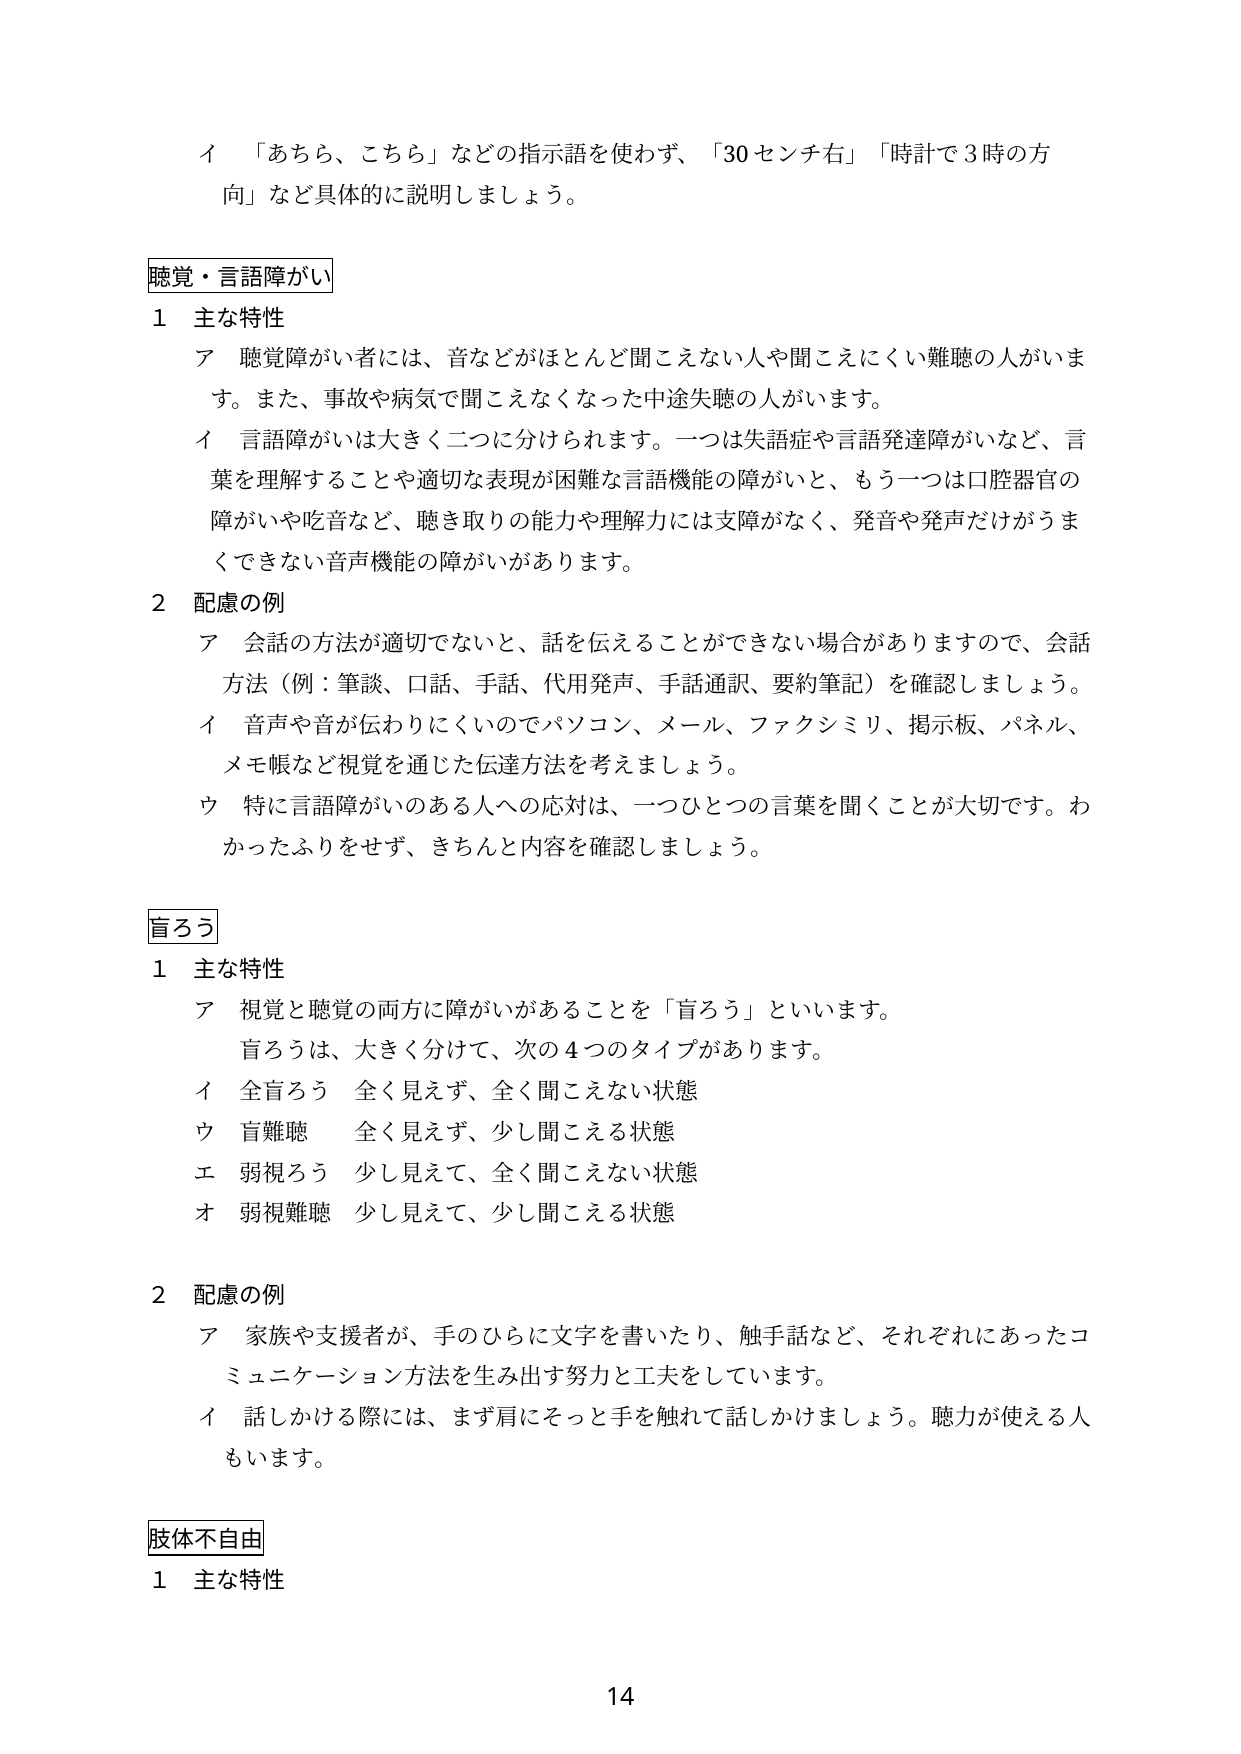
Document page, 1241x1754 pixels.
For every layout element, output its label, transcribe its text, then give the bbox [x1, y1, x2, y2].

text １ 主な特性 [148, 947, 1092, 988]
text ア 視覚と聴覚の両方に障がいがあることを「盲ろう」といいます。 [171, 988, 1092, 1029]
text 盲ろう [148, 907, 1092, 947]
text ２ 配慮の例 [148, 581, 1092, 621]
text １ 主な特性 [148, 1558, 1092, 1599]
text ア 会話の方法が適切でないと、話を伝えることができない場合がありますので、会話方法（例：筆談、口話、手話、代用発声、手話通訳、要約筆記）を確認しましょう。 [198, 621, 1092, 703]
text ２ 配慮の例 [148, 1273, 1092, 1314]
text イ 全盲ろう 全く見えず、全く聞こえない状態 [148, 1069, 1092, 1110]
text １ 主な特性 [148, 296, 1092, 336]
text イ 音声や音が伝わりにくいのでパソコン、メール、ファクシミリ、掲示板、パネル、メモ帳など視覚を通じた伝達方法を考えましょう。 [198, 703, 1092, 784]
text 肢体不自由 [148, 1517, 1092, 1558]
text ウ 盲難聴 全く見えず、少し聞こえる状態 [148, 1110, 1092, 1151]
text オ 弱視難聴 少し見えて、少し聞こえる状態 [148, 1192, 1092, 1232]
text 聴覚・言語障がい [148, 255, 1092, 296]
text イ 言語障がいは大きく二つに分けられます。一つは失語症や言語発達障がいなど、言葉を理解することや適切な表現が困難な言語機能の障がいと、もう一つは口腔器官の障がいや吃音など、聴き取りの能力や理解力には支障がなく、発音や発声だけがうまくできない音声機能の障がいがあります。 [148, 418, 1092, 581]
text エ 弱視ろう 少し見えて、全く聞こえない状態 [148, 1151, 1092, 1192]
text イ 「あちら、こちら」などの指示語を使わず、「30センチ右」「時計で３時の方向」など具体的に説明しましょう。 [198, 133, 1092, 214]
text 盲ろうは、大きく分けて、次の4 つのタイプがあります。 [148, 1029, 1092, 1069]
text イ 話しかける際には、まず肩にそっと手を触れて話しかけましょう。聴力が使える人もいます。 [198, 1395, 1092, 1477]
text ウ 特に言語障がいのある人への応対は、一つひとつの言葉を聞くことが大切です。わかったふりをせず、きちんと内容を確認しましょう。 [198, 784, 1092, 866]
text ア 家族や支援者が、手のひらに文字を書いたり、触手話など、それぞれにあったコミュニケーション方法を生み出す努力と工夫をしています。 [198, 1314, 1092, 1395]
text ア 聴覚障がい者には、音などがほとんど聞こえない人や聞こえにくい難聴の人がいます。また、事故や病気で聞こえなくなった中途失聴の人がいます。 [148, 336, 1092, 418]
